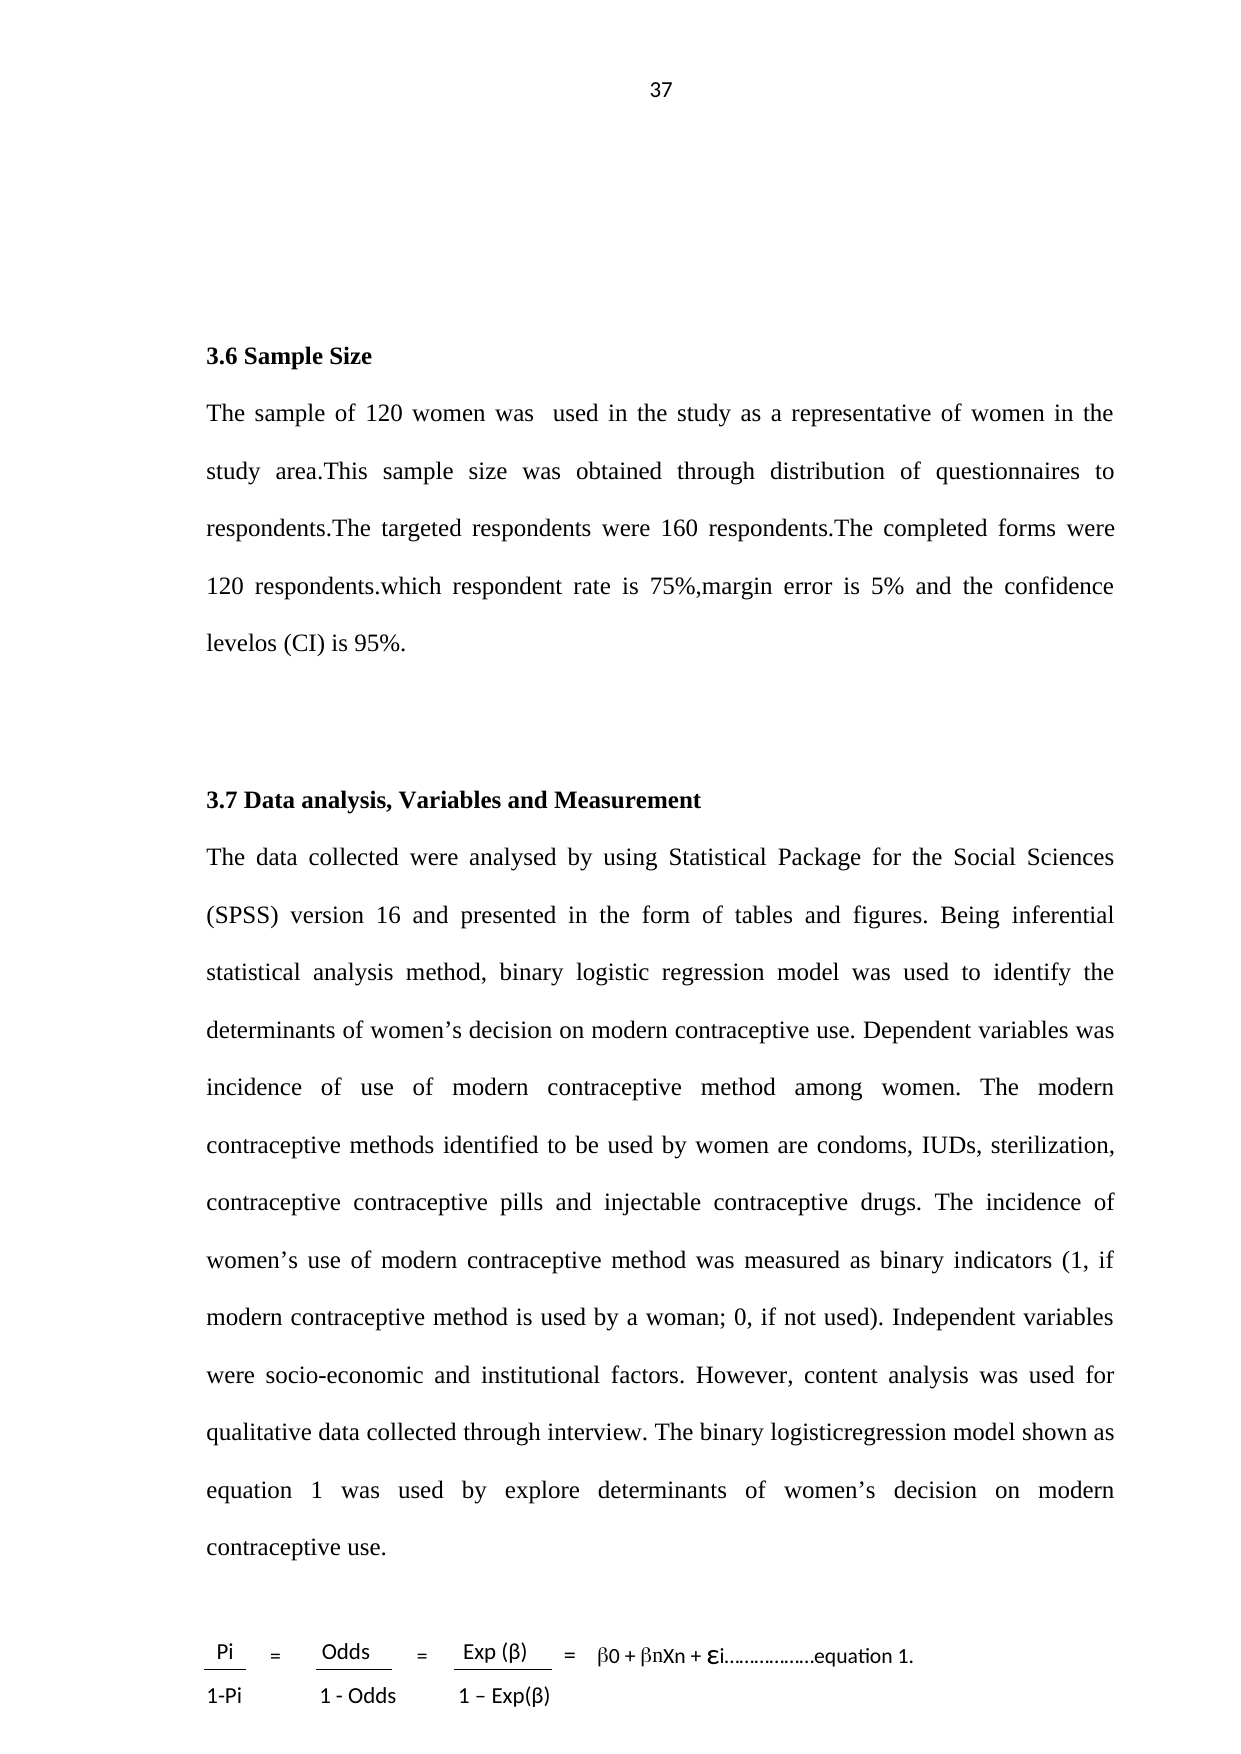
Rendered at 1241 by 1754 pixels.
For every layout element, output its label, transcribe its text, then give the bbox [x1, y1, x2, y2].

text The data collected were analysed by using Statistical Package for the Social Sciences (SPSS) version 16 and presented in the form of tables and figures. Being inferential statistical analysis method, binary logistic regression model was used to identify the determinants of women’s decision on modern contraceptive use. Dependent variables was incidence of use of modern contraceptive method among women. The modern contraceptive methods identified to be used by women are condoms, IUDs, sterilization, contraceptive contraceptive pills and injectable contraceptive drugs. The incidence of women’s use of modern contraceptive method was measured as binary indicators (1, if modern contraceptive method is used by a woman; 0, if not used). Independent variables were socio-economic and institutional factors. However, content analysis was used for qualitative data collected through interview. The binary logisticregression model shown as equation 1 was used by explore determinants of women’s decision on modern contraceptive use. [206, 842, 1116, 1561]
text 1-Pi 1 - Odds 1 – Exp(β) [206, 1681, 1116, 1709]
text The sample of 120 women was used in the study as a representative of women in the study area.This sample size was obtained through distribution of questionnaires to respondents.The targeted respondents were 160 respondents.The completed forms were 120 respondents.which respondent rate is 75%,margin error is 5% and the confidence levelos (CI) is 95%. [206, 398, 1116, 657]
subtitle 3.7 Data analysis, Variables and Measurement [206, 785, 1116, 814]
text Pi = Odds = Exp (β) = 0 + nXn + εi………………equation 1. [206, 1611, 1116, 1672]
subtitle 3.6 Sample Size [206, 341, 1116, 369]
